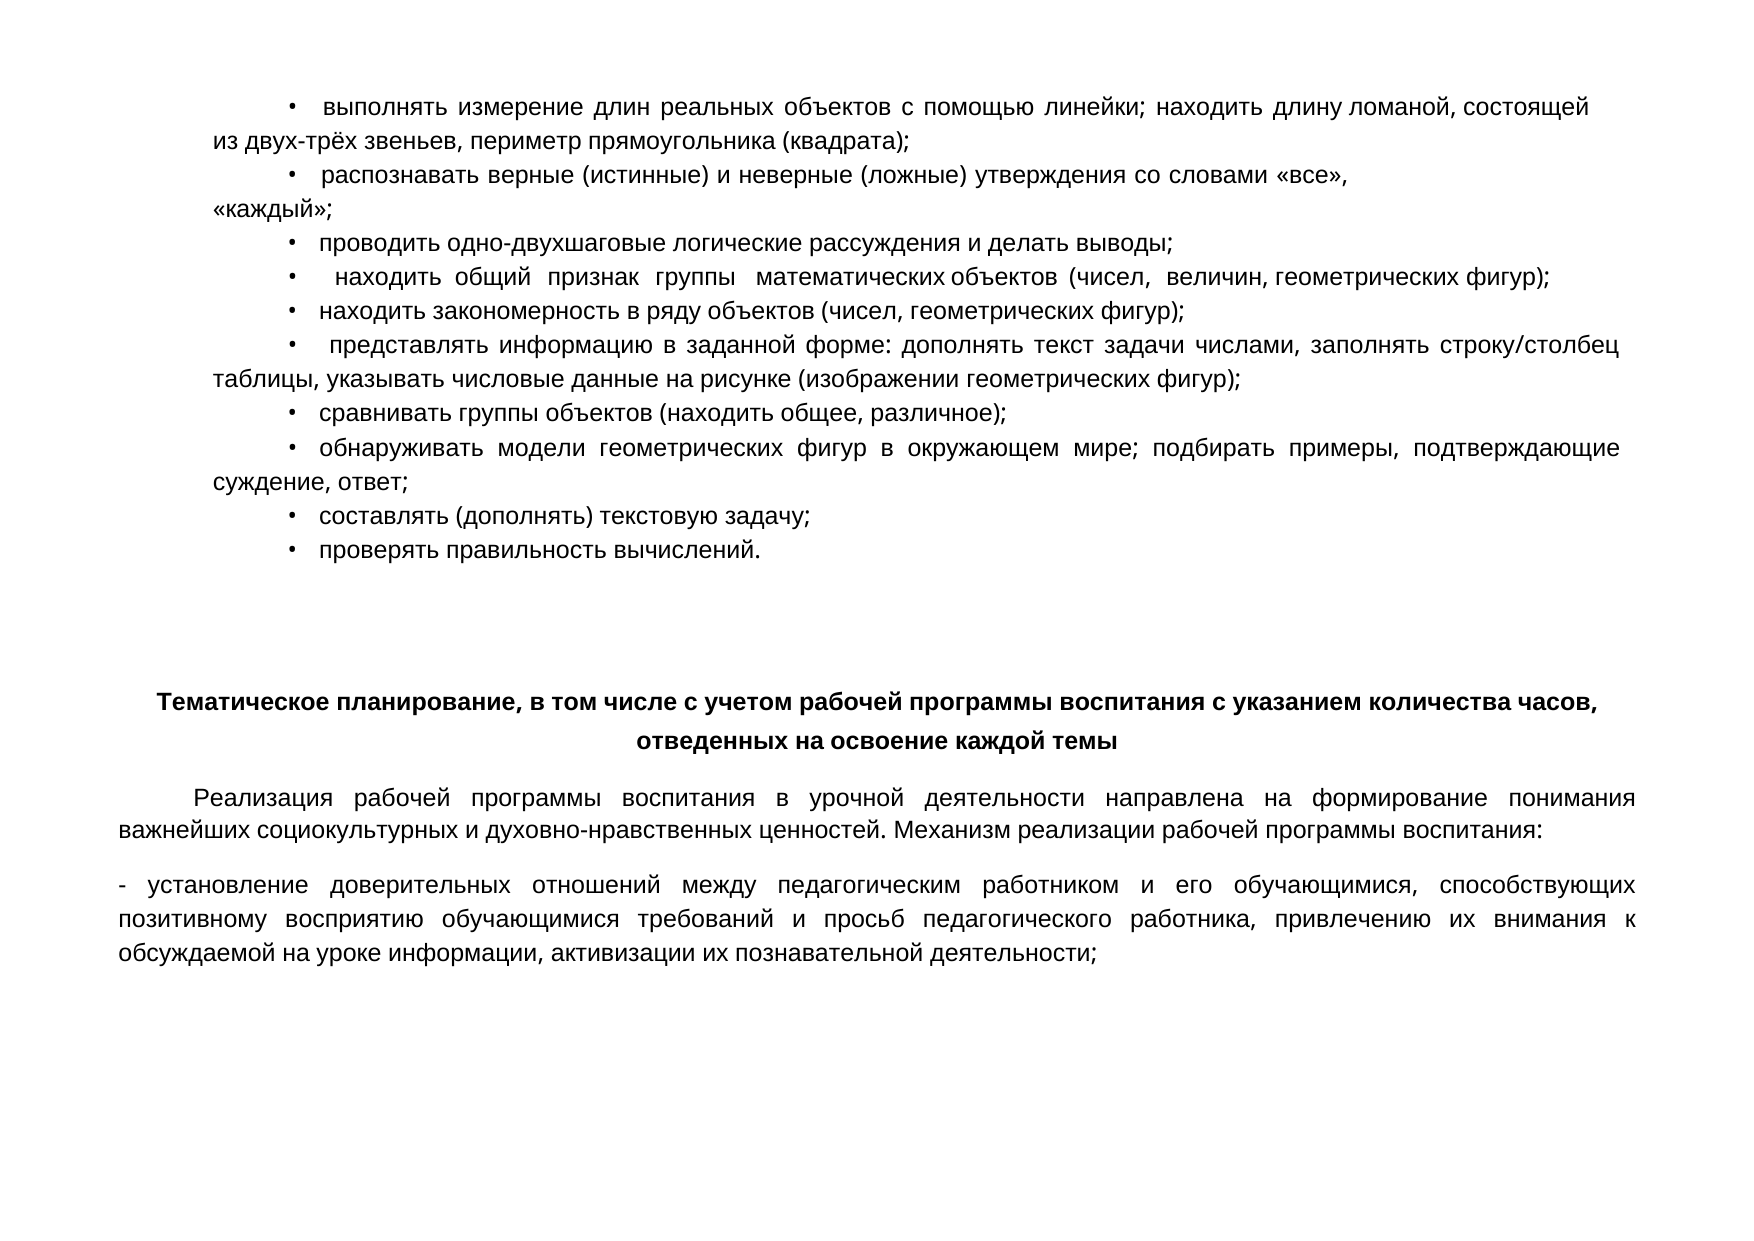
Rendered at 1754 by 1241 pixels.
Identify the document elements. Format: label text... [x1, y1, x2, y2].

text Реализация рабочей программы воспитания в урочной деятельности направлена на формирование понимания важнейших социокультурных и духовно-нравственных ценностей. Механизм реализации рабочей программы воспитания: [118, 783, 1636, 845]
list обнаруживать модели геометрических фигур в окружающем мире; подбирать примеры, подтверждающие суждение, ответ; [213, 429, 1620, 497]
list выполнять измерение длин реальных объектов с помощью линейки; находить длину ломаной, состоящей из двух-трёх звеньев, периметр прямоугольника (квадрата); [213, 88, 1620, 157]
text - установление доверительных отношений между педагогическим работником и его обучающимися, способствующих позитивному восприятию обучающимися требований и просьб педагогического работника, привлечению их внимания к обсуждаемой на уроке информации, активизации их познавательной деятельности; [118, 866, 1636, 968]
list распознавать верные (истинные) и неверные (ложные) утверждения со словами «все», [287, 157, 1636, 191]
list находить закономерность в ряду объектов (чисел, геометрических фигур); [287, 293, 1636, 327]
list составлять (дополнять) текстовую задачу; [287, 497, 1636, 531]
list представлять информацию в заданной форме: дополнять текст задачи числами, заполнять строку/столбец таблицы, указывать числовые данные на рисунке (изображении геометрических фигур); [213, 327, 1620, 395]
list проводить одно-двухшаговые логические рассуждения и делать выводы; [287, 225, 1636, 259]
list находить общий признак группы математических объектов (чисел, величин, геометрических фигур); [213, 259, 1620, 293]
list сравнивать группы объектов (находить общее, различное); [287, 395, 1636, 429]
text «каждый»; [213, 191, 1636, 225]
list проверять правильность вычислений. [287, 531, 1636, 565]
text Тематическое планирование, в том числе с учетом рабочей программы воспитания с указанием количества часов, отведенных на освоение каждой темы [118, 683, 1636, 757]
